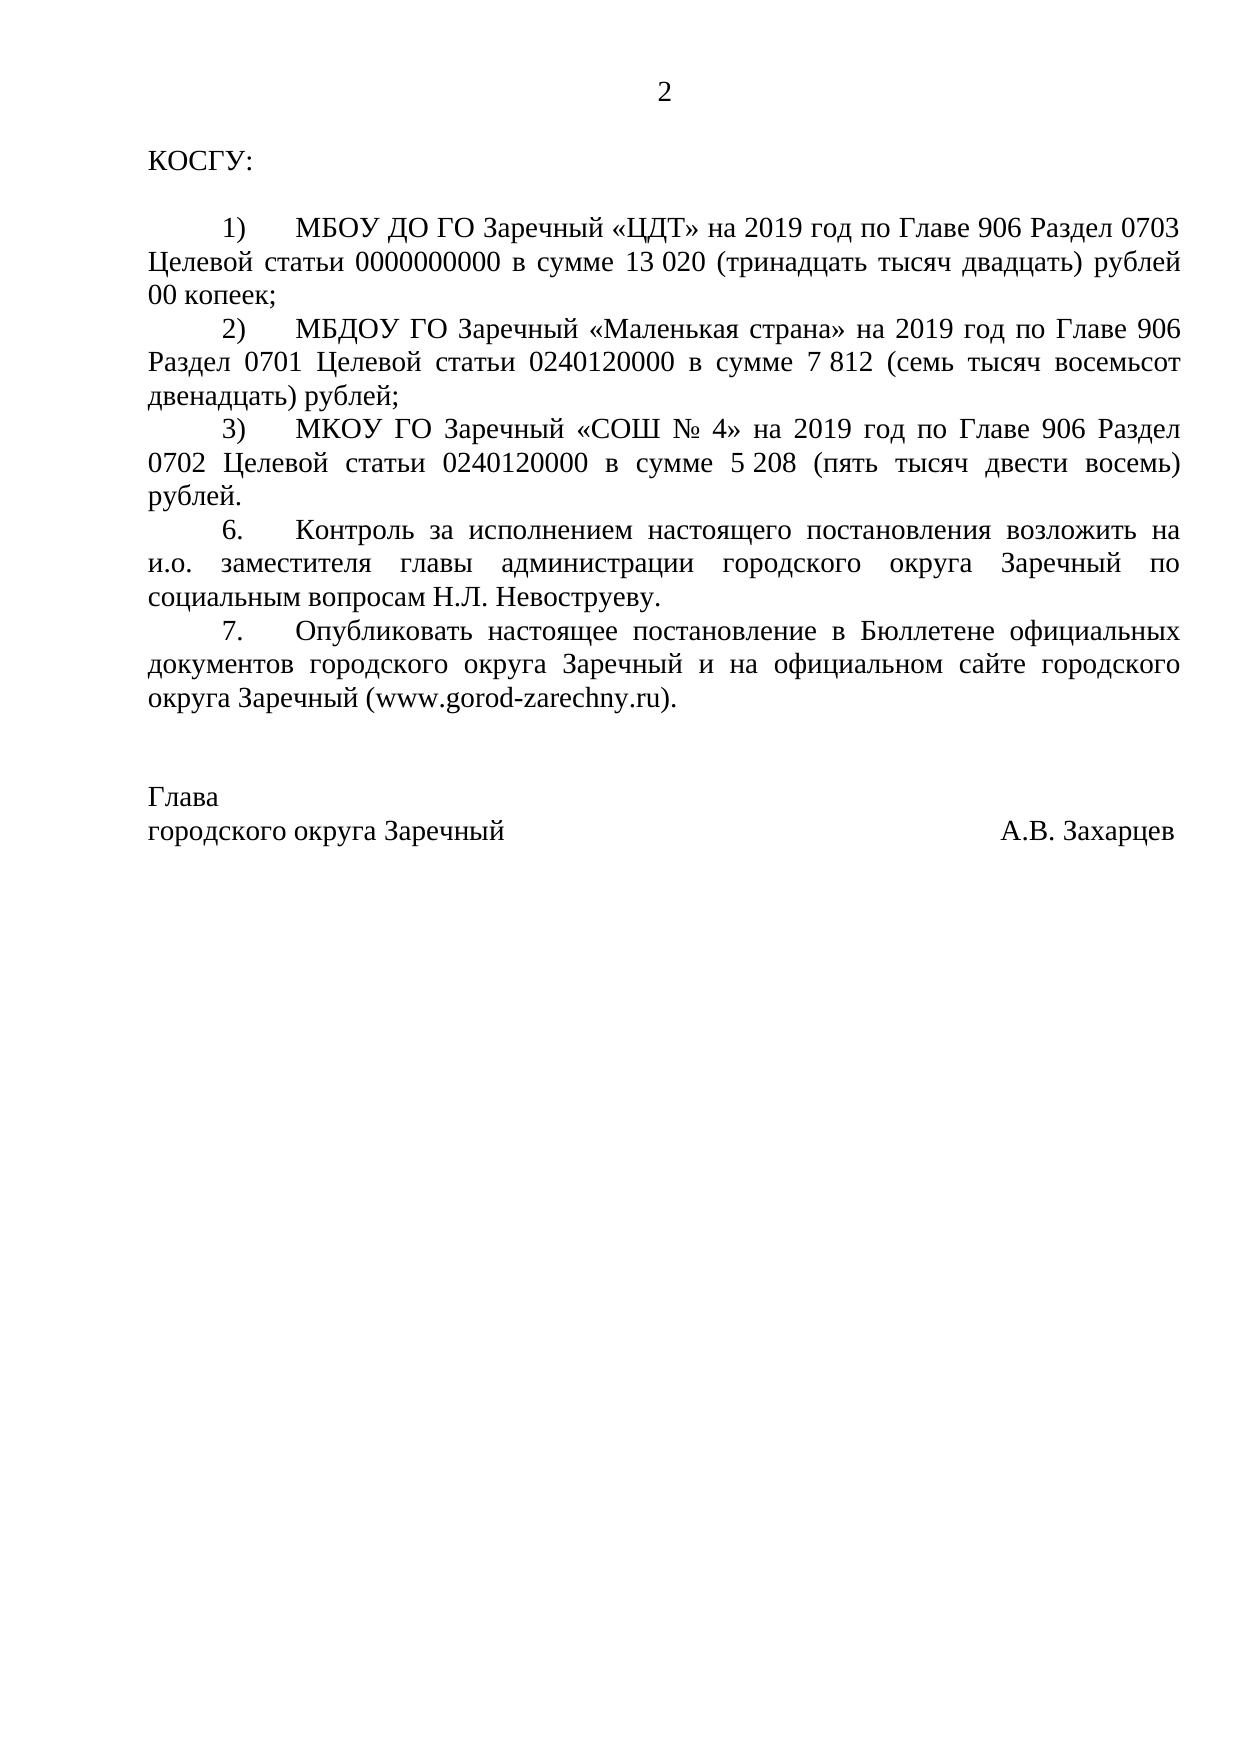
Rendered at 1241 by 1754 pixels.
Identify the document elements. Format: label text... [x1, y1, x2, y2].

list МБОУ ДО ГО Заречный «ЦДТ» на 2019 год по Главе 906 Раздел 0703 Целевой статьи 0000000000 в сумме 13 020 (тринадцать тысяч двадцать) рублей 00 копеек; [148, 210, 1181, 311]
list МБДОУ ГО Заречный «Маленькая страна» на 2019 год по Главе 906 Раздел 0701 Целевой статьи 0240120000 в сумме 7 812 (семь тысяч восемьсот двенадцать) рублей; [148, 311, 1181, 411]
list Опубликовать настоящее постановление в Бюллетене официальных документов городского округа Заречный и на официальном сайте городского округа Заречный (www.gorod-zarechny.ru). [148, 613, 1181, 713]
text городского округа Заречный А.В. Захарцев [148, 813, 1181, 846]
list Контроль за исполнением настоящего постановления возложить на и.о. заместителя главы администрации городского округа Заречный по социальным вопросам Н.Л. Невоструеву. [148, 512, 1181, 613]
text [148, 143, 1181, 177]
text Глава [148, 779, 1181, 813]
list МКОУ ГО Заречный «СОШ № 4» на 2019 год по Главе 906 Раздел 0702 Целевой статьи 0240120000 в сумме 5 208 (пять тысяч двести восемь) рублей. [148, 411, 1181, 512]
